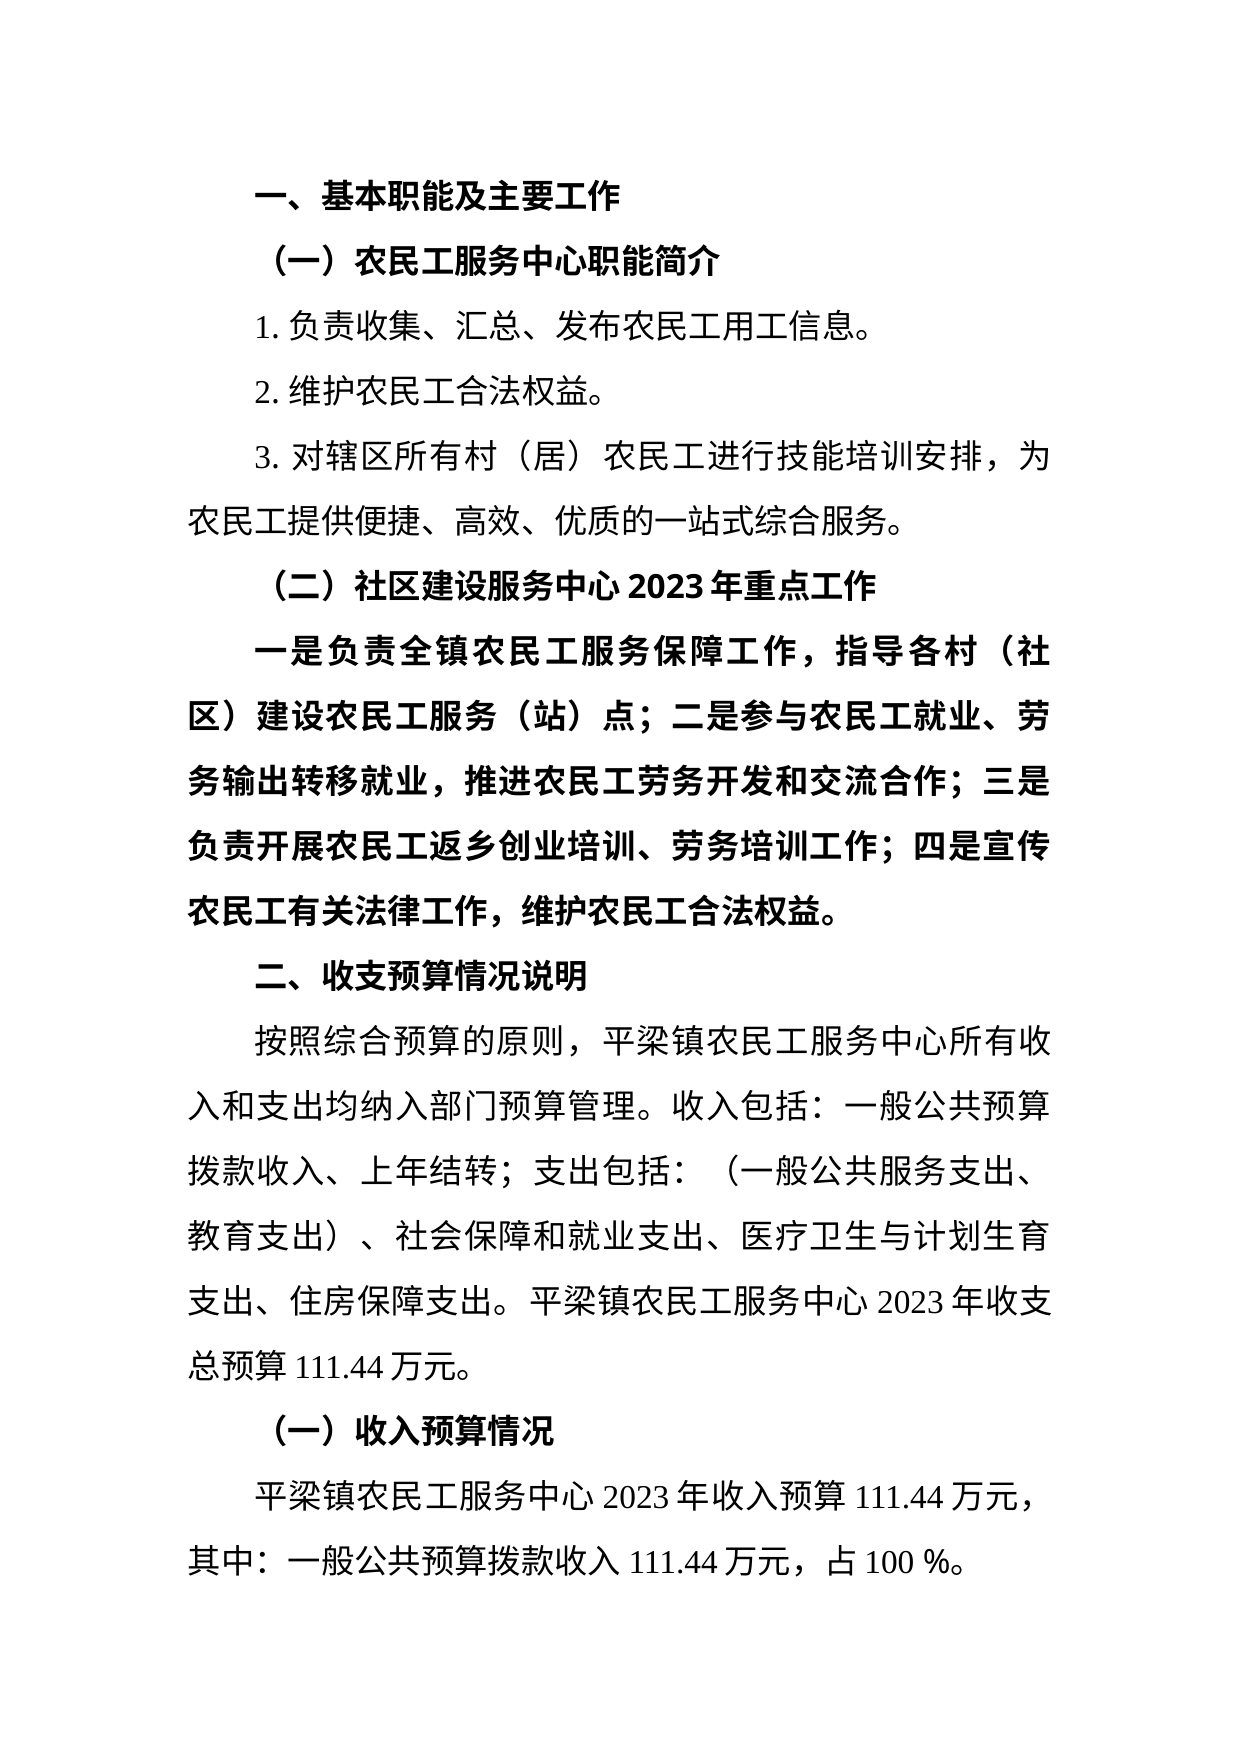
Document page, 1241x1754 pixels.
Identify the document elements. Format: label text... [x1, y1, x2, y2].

text （一）农民工服务中心职能简介 [187, 227, 1053, 292]
text 平梁镇农民工服务中心2023年收入预算111.44万元，其中：一般公共预算拨款收入 111.44万元，占100 %。 [187, 1462, 1053, 1592]
text （二）社区建设服务中心2023年重点工作 [187, 552, 1053, 617]
subtitle 一是负责全镇农民工服务保障工作，指导各村（社区）建设农民工服务（站）点；二是参与农民工就业、劳务输出转移就业，推进农民工劳务开发和交流合作；三是负责开展农民工返乡创业培训、劳务培训工作；四是宣传农民工有关法律工作，维护农民工合法权益。 [187, 617, 1053, 942]
text 1. 负责收集、汇总、发布农民工用工信息。 [187, 292, 1053, 357]
text 按照综合预算的原则，平梁镇农民工服务中心所有收入和支出均纳入部门预算管理。收入包括：一般公共预算拨款收入、上年结转；支出包括：（一般公共服务支出、教育支出）、社会保障和就业支出、医疗卫生与计划生育支出、住房保障支出。平梁镇农民工服务中心2023年收支总预算111.44万元。 [187, 1007, 1053, 1397]
subtitle 一、基本职能及主要工作 [187, 162, 1053, 227]
text 3. 对辖区所有村（居）农民工进行技能培训安排，为农民工提供便捷、高效、优质的一站式综合服务。 [187, 422, 1053, 552]
subtitle 二、收支预算情况说明 [187, 942, 1053, 1007]
text （一）收入预算情况 [187, 1397, 1053, 1462]
text 2. 维护农民工合法权益。 [187, 357, 1053, 422]
